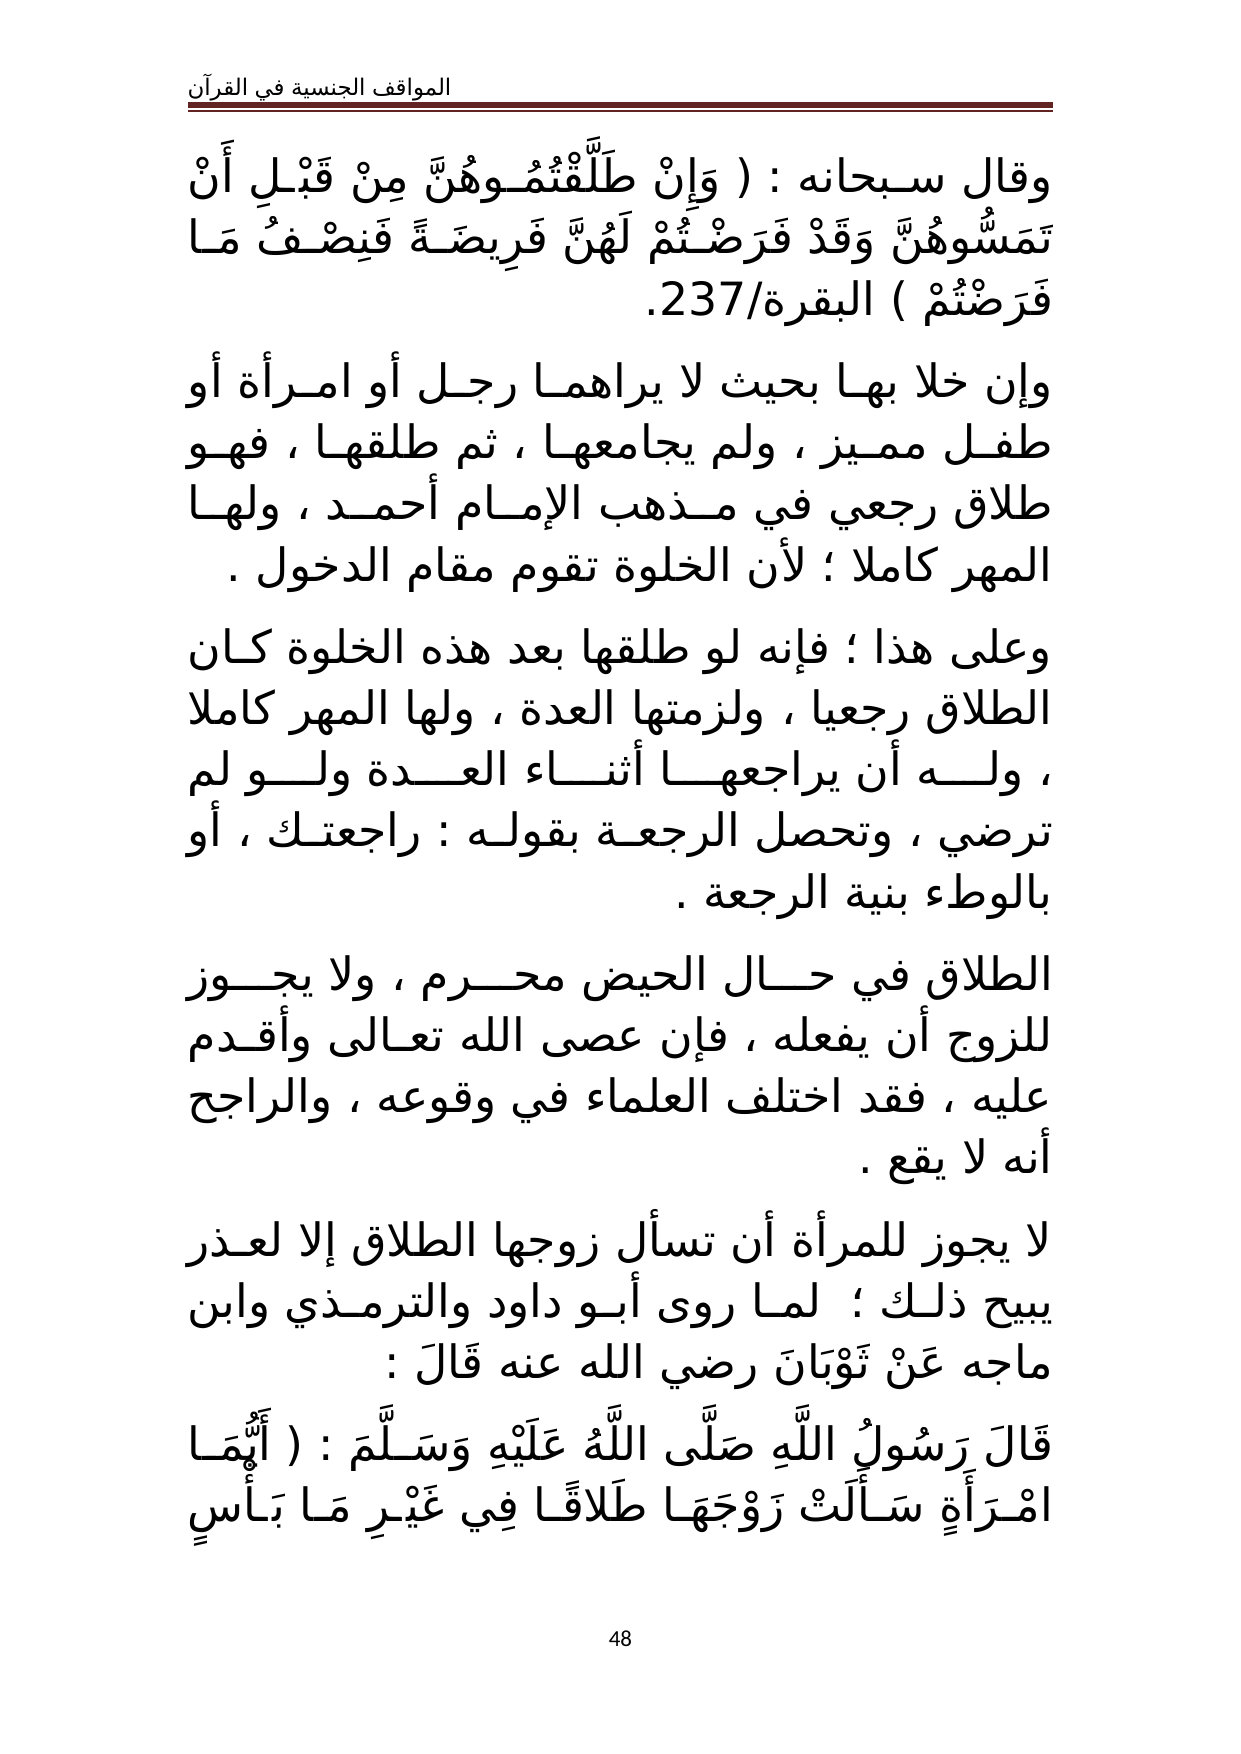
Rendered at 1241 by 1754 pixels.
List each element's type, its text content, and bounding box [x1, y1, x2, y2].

text وقال سبحانه : ( وَإِنْ طَلَّقْتُمُوهُنَّ مِنْ قَبْلِ أَنْ تَمَسُّوهُنَّ وَقَدْ فَرَضْتُمْ لَهُنَّ فَرِيضَةً فَنِصْفُ مَا فَرَضْتُمْ ) البقرة/237. [187, 150, 1053, 326]
text الطلاق في حال الحيض محرم ، ولا يجوز للزوج أن يفعله ، فإن عصى الله تعالى وأقدم عليه ، فقد اختلف العلماء في وقوعه ، والراجح أنه لا يقع . [187, 947, 1053, 1184]
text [187, 1418, 1053, 1532]
text لا يجوز للمرأة أن تسأل زوجها الطلاق إلا لعذر يبيح ذلك ؛ لما روى أبو داود والترمذي وابن ماجه عَنْ ثَوْبَانَ رضي الله عنه قَالَ : [187, 1213, 1053, 1389]
text وعلى هذا ؛ فإنه لو طلقها بعد هذه الخلوة كان الطلاق رجعيا ، ولزمتها العدة ، ولها المهر كاملا ، وله أن يراجعها أثناء العدة ولو لم ترضي ، وتحصل الرجعة بقوله : راجعتك ، أو بالوطء بنية الرجعة . [187, 620, 1053, 919]
text وإن خلا بها بحيث لا يراهما رجل أو امرأة أو طفل مميز ، ولم يجامعها ، ثم طلقها ، فهو طلاق رجعي في مذهب الإمام أحمد ، ولها المهر كاملا ؛ لأن الخلوة تقوم مقام الدخول . [187, 354, 1053, 592]
